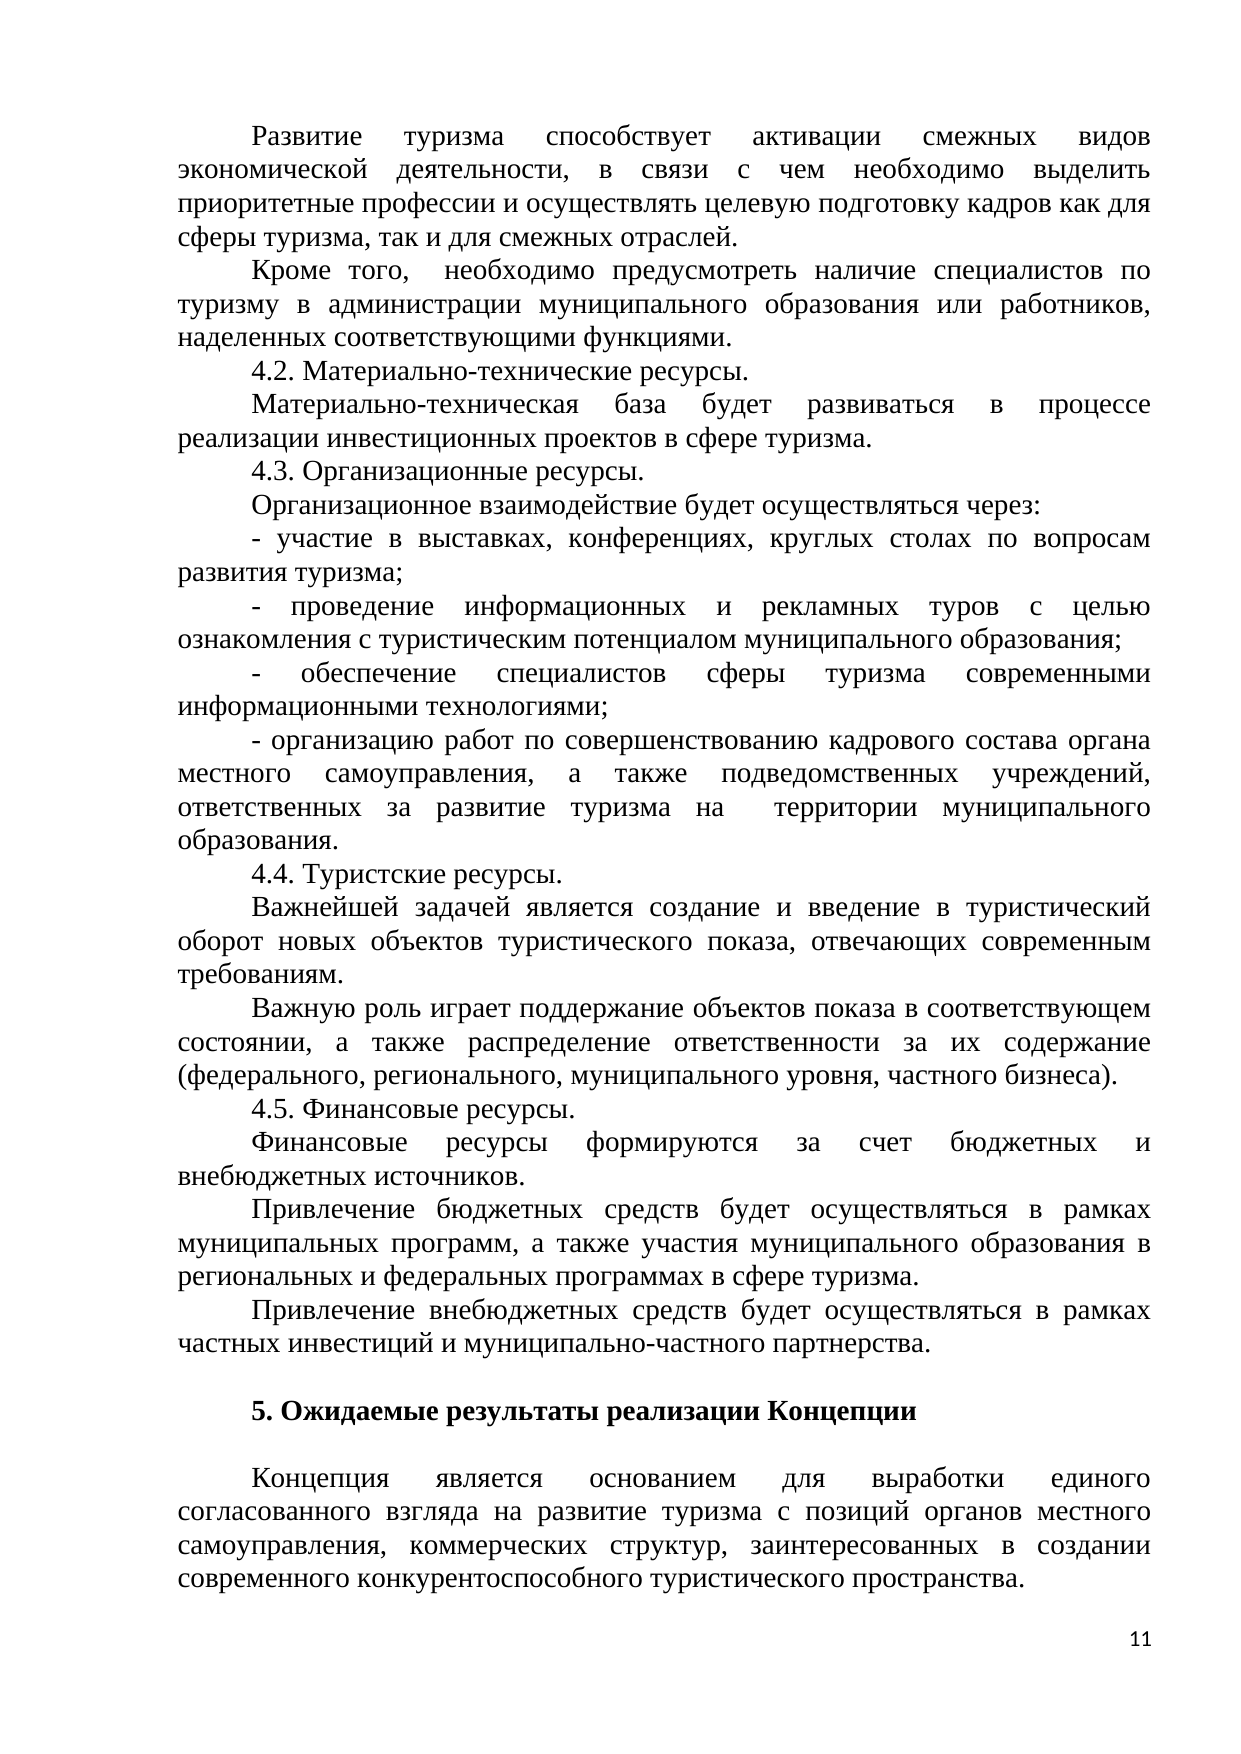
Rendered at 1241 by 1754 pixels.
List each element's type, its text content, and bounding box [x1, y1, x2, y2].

text Важную роль играет поддержание объектов показа в соответствующем состоянии, а также распределение ответственности за их содержание (федерального, регионального, муниципального уровня, частного бизнеса). [177, 990, 1152, 1091]
text - проведение информационных и рекламных туров с целью ознакомления с туристическим потенциалом муниципального образования; [177, 588, 1152, 655]
text Материально-техническая база будет развиваться в процессе реализации инвестиционных проектов в сфере туризма. [177, 386, 1152, 453]
text Финансовые ресурсы формируются за счет бюджетных и внебюджетных источников. [177, 1124, 1152, 1191]
text - обеспечение специалистов сферы туризма современными информационными технологиями; [177, 655, 1152, 722]
text Важнейшей задачей является создание и введение в туристический оборот новых объектов туристического показа, отвечающих современным требованиям. [177, 889, 1152, 990]
text Развитие туризма способствует активации смежных видов экономической деятельности, в связи с чем необходимо выделить приоритетные профессии и осуществлять целевую подготовку кадров как для сферы туризма, так и для смежных отраслей. [177, 118, 1152, 252]
text - организацию работ по совершенствованию кадрового состава органа местного самоуправления, а также подведомственных учреждений, ответственных за развитие туризма на территории муниципального образования. [177, 722, 1152, 856]
text - участие в выставках, конференциях, круглых столах по вопросам развития туризма; [177, 521, 1152, 588]
text 4.3. Организационные ресурсы. [177, 453, 1152, 487]
text 4.2. Материально-технические ресурсы. [177, 353, 1152, 386]
text 4.5. Финансовые ресурсы. [177, 1091, 1152, 1124]
text Кроме того, необходимо предусмотреть наличие специалистов по туризму в администрации муниципального образования или работников, наделенных соответствующими функциями. [177, 252, 1152, 353]
text Организационное взаимодействие будет осуществляться через: [177, 487, 1152, 521]
text 4.4. Туристские ресурсы. [177, 856, 1152, 889]
text Привлечение внебюджетных средств будет осуществляться в рамках частных инвестиций и муниципально-частного партнерства. [177, 1292, 1152, 1359]
text Привлечение бюджетных средств будет осуществляться в рамках муниципальных программ, а также участия муниципального образования в региональных и федеральных программах в сфере туризма. [177, 1191, 1152, 1292]
text Концепция является основанием для выработки единого согласованного взгляда на развитие туризма с позиций органов местного самоуправления, коммерческих структур, заинтересованных в создании современного конкурентоспособного туристического пространства. [177, 1460, 1152, 1594]
text 5. Ожидаемые результаты реализации Концепции [177, 1393, 1152, 1426]
